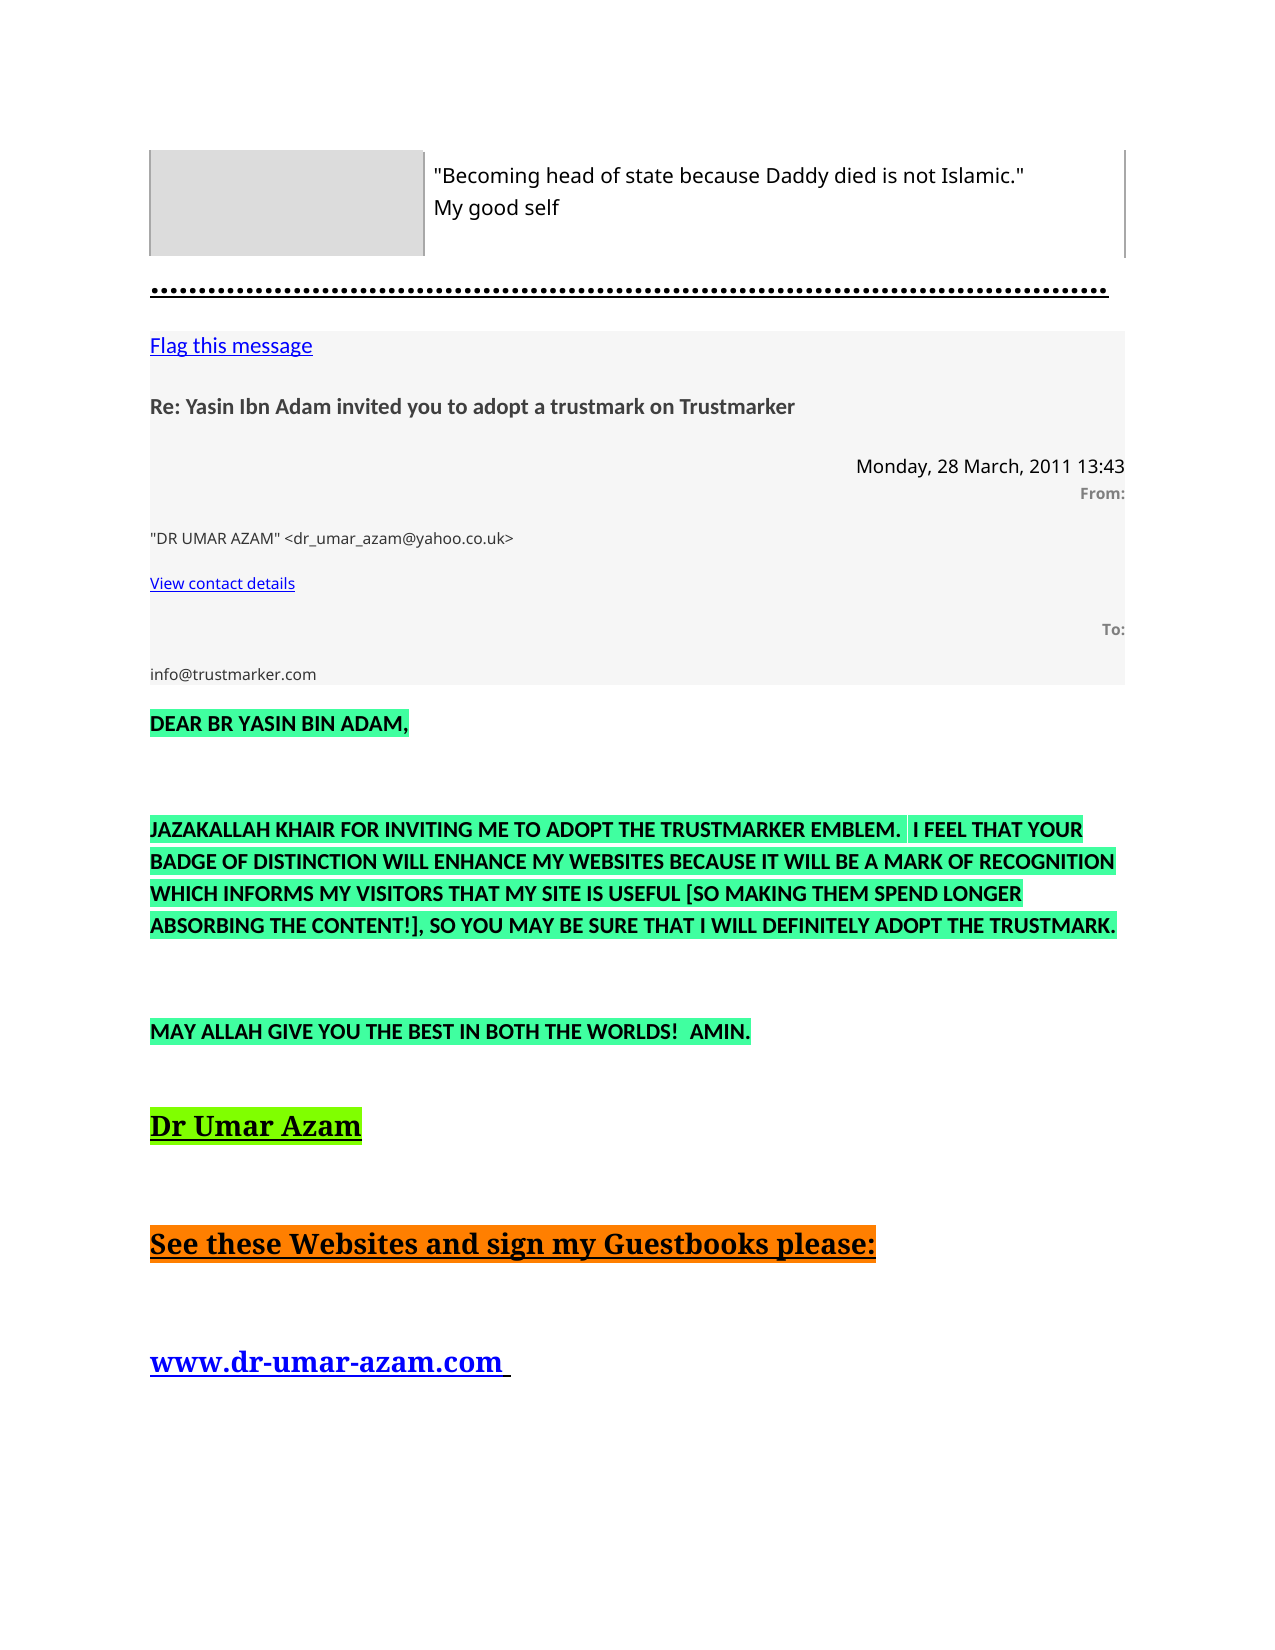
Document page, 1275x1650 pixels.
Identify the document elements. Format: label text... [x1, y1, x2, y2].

text info@trustmarker.com [150, 663, 1125, 685]
text Monday, 28 March, 2011 13:43 [150, 453, 1125, 479]
text Re: Yasin Ibn Adam invited you to adopt a trustmark on Trustmarker [150, 392, 1125, 420]
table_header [150, 709, 1125, 1460]
text Flag this message [150, 331, 1125, 359]
text From: [150, 483, 1125, 504]
text To: [150, 618, 1125, 639]
text View contact details [150, 573, 1125, 594]
text ..................................................................................................... [150, 258, 1125, 303]
text "DR UMAR AZAM" <dr_umar_azam@yahoo.co.uk> [150, 528, 1125, 549]
